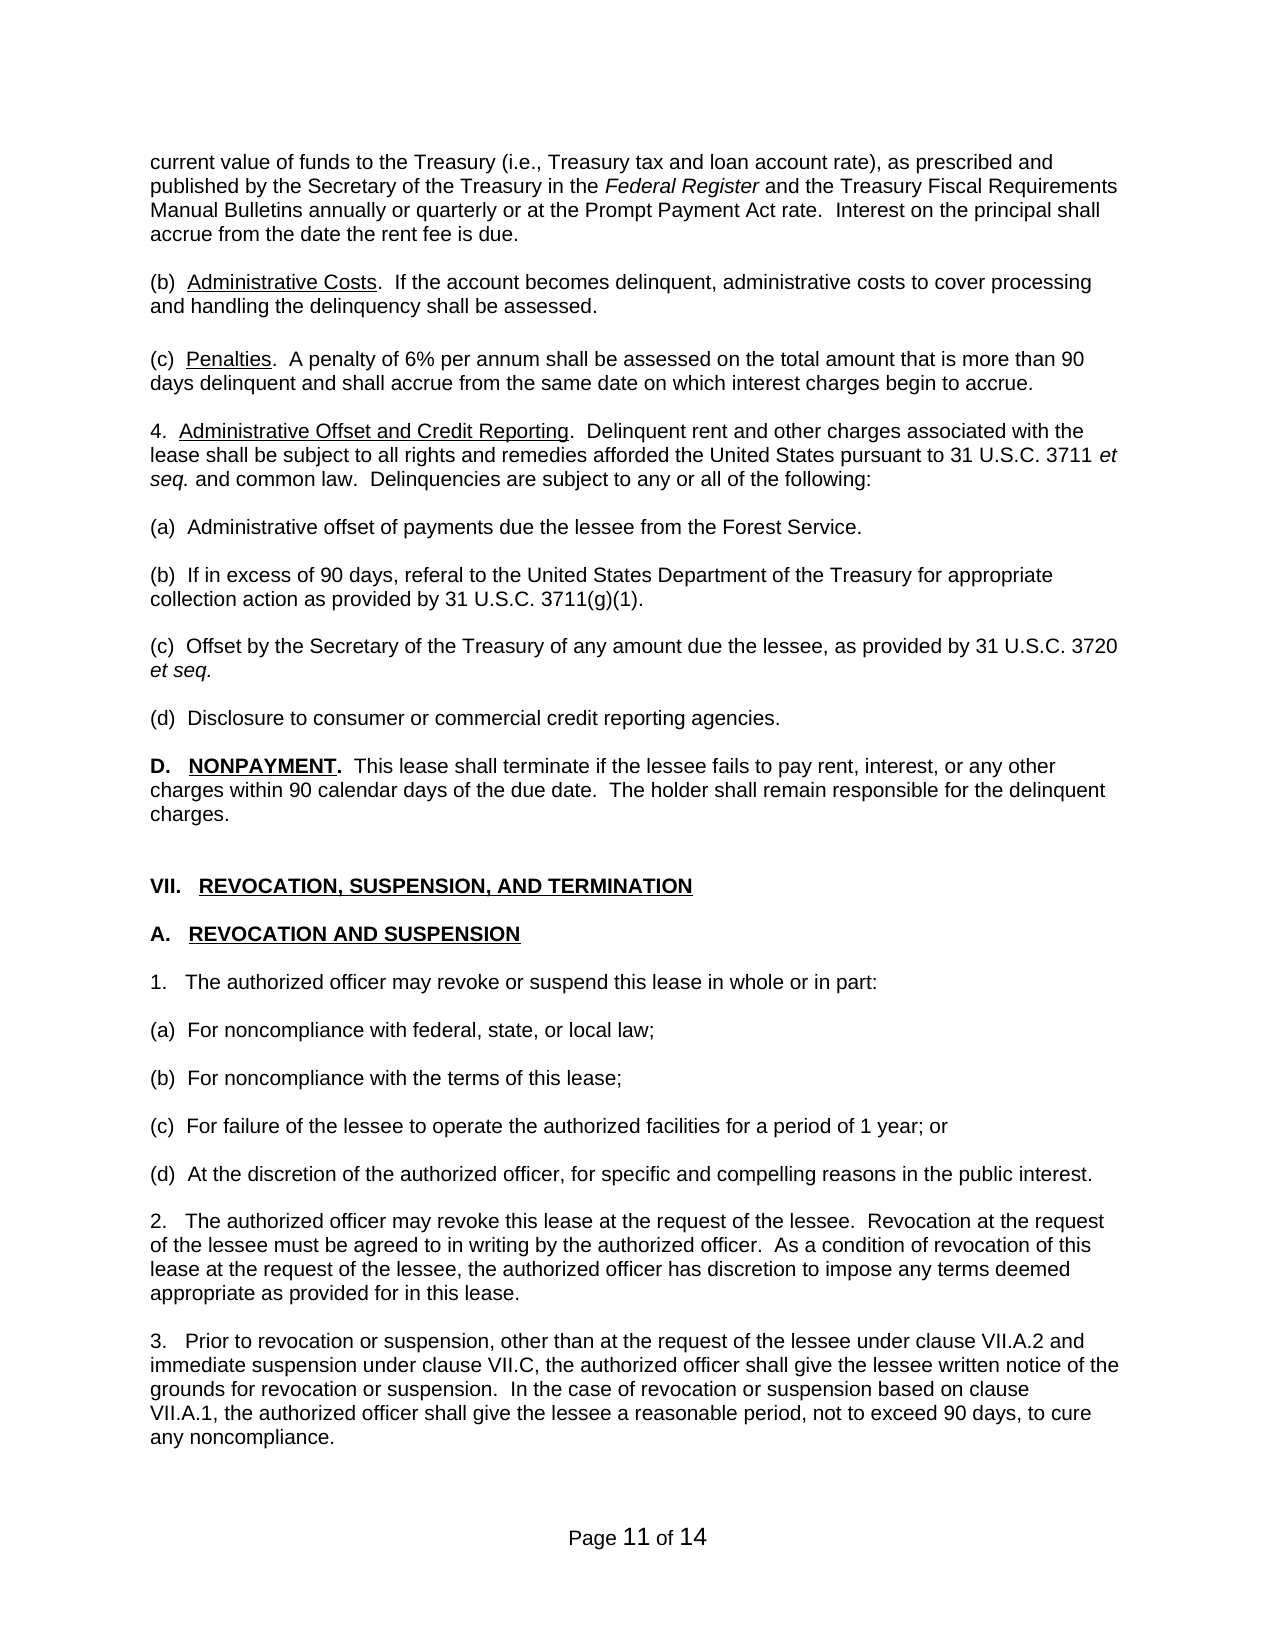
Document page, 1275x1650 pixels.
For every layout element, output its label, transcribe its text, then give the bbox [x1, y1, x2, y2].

text (c) Penalties. A penalty of 6% per annum shall be assessed on the total amount that is more than 90 days delinquent and shall accrue from the same date on which interest charges begin to accrue. [150, 347, 1125, 395]
text (b) If in excess of 90 days, referal to the United States Department of the Treasury for appropriate collection action as provided by 31 U.S.C. 3711(g)(1). [150, 562, 1125, 610]
text (d) At the discretion of the authorized officer, for specific and compelling reasons in the public interest. [150, 1161, 1125, 1185]
text (a) For noncompliance with federal, state, or local law; [150, 1018, 1125, 1042]
text (d) Disclosure to consumer or commercial credit reporting agencies. [150, 706, 1125, 730]
text 3. Prior to revocation or suspension, other than at the request of the lessee under clause VII.A.2 and immediate suspension under clause VII.C, the authorized officer shall give the lessee written notice of the grounds for revocation or suspension. In the case of revocation or suspension based on clause VII.A.1, the authorized officer shall give the lessee a reasonable period, not to exceed 90 days, to cure any noncompliance. [150, 1329, 1125, 1449]
text 1. The authorized officer may revoke or suspend this lease in whole or in part: [150, 970, 1125, 994]
text (c) For failure of the lessee to operate the authorized facilities for a period of 1 year; or [150, 1113, 1125, 1137]
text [150, 150, 1125, 246]
text (c) Offset by the Secretary of the Treasury of any amount due the lessee, as provided by 31 U.S.C. 3720 et seq. [150, 634, 1125, 682]
text (b) Administrative Costs. If the account becomes delinquent, administrative costs to cover processing and handling the delinquency shall be assessed. [150, 270, 1125, 318]
text 4. Administrative Offset and Credit Reporting. Delinquent rent and other charges associated with the lease shall be subject to all rights and remedies afforded the United States pursuant to 31 U.S.C. 3711 et seq. and common law. Delinquencies are subject to any or all of the following: [150, 419, 1125, 491]
text D. NONPAYMENT. This lease shall terminate if the lessee fails to pay rent, interest, or any other charges within 90 calendar days of the due date. The holder shall remain responsible for the delinquent charges. [150, 754, 1125, 826]
text 2. The authorized officer may revoke this lease at the request of the lessee. Revocation at the request of the lessee must be agreed to in writing by the authorized officer. As a condition of revocation of this lease at the request of the lessee, the authorized officer has discretion to impose any terms deemed appropriate as provided for in this lease. [150, 1209, 1125, 1305]
text (a) Administrative offset of payments due the lessee from the Forest Service. [150, 514, 1125, 538]
text VII. REVOCATION, SUSPENSION, AND TERMINATION [150, 874, 1125, 898]
text (b) For noncompliance with the terms of this lease; [150, 1066, 1125, 1089]
text A. REVOCATION AND SUSPENSION [150, 922, 1125, 946]
